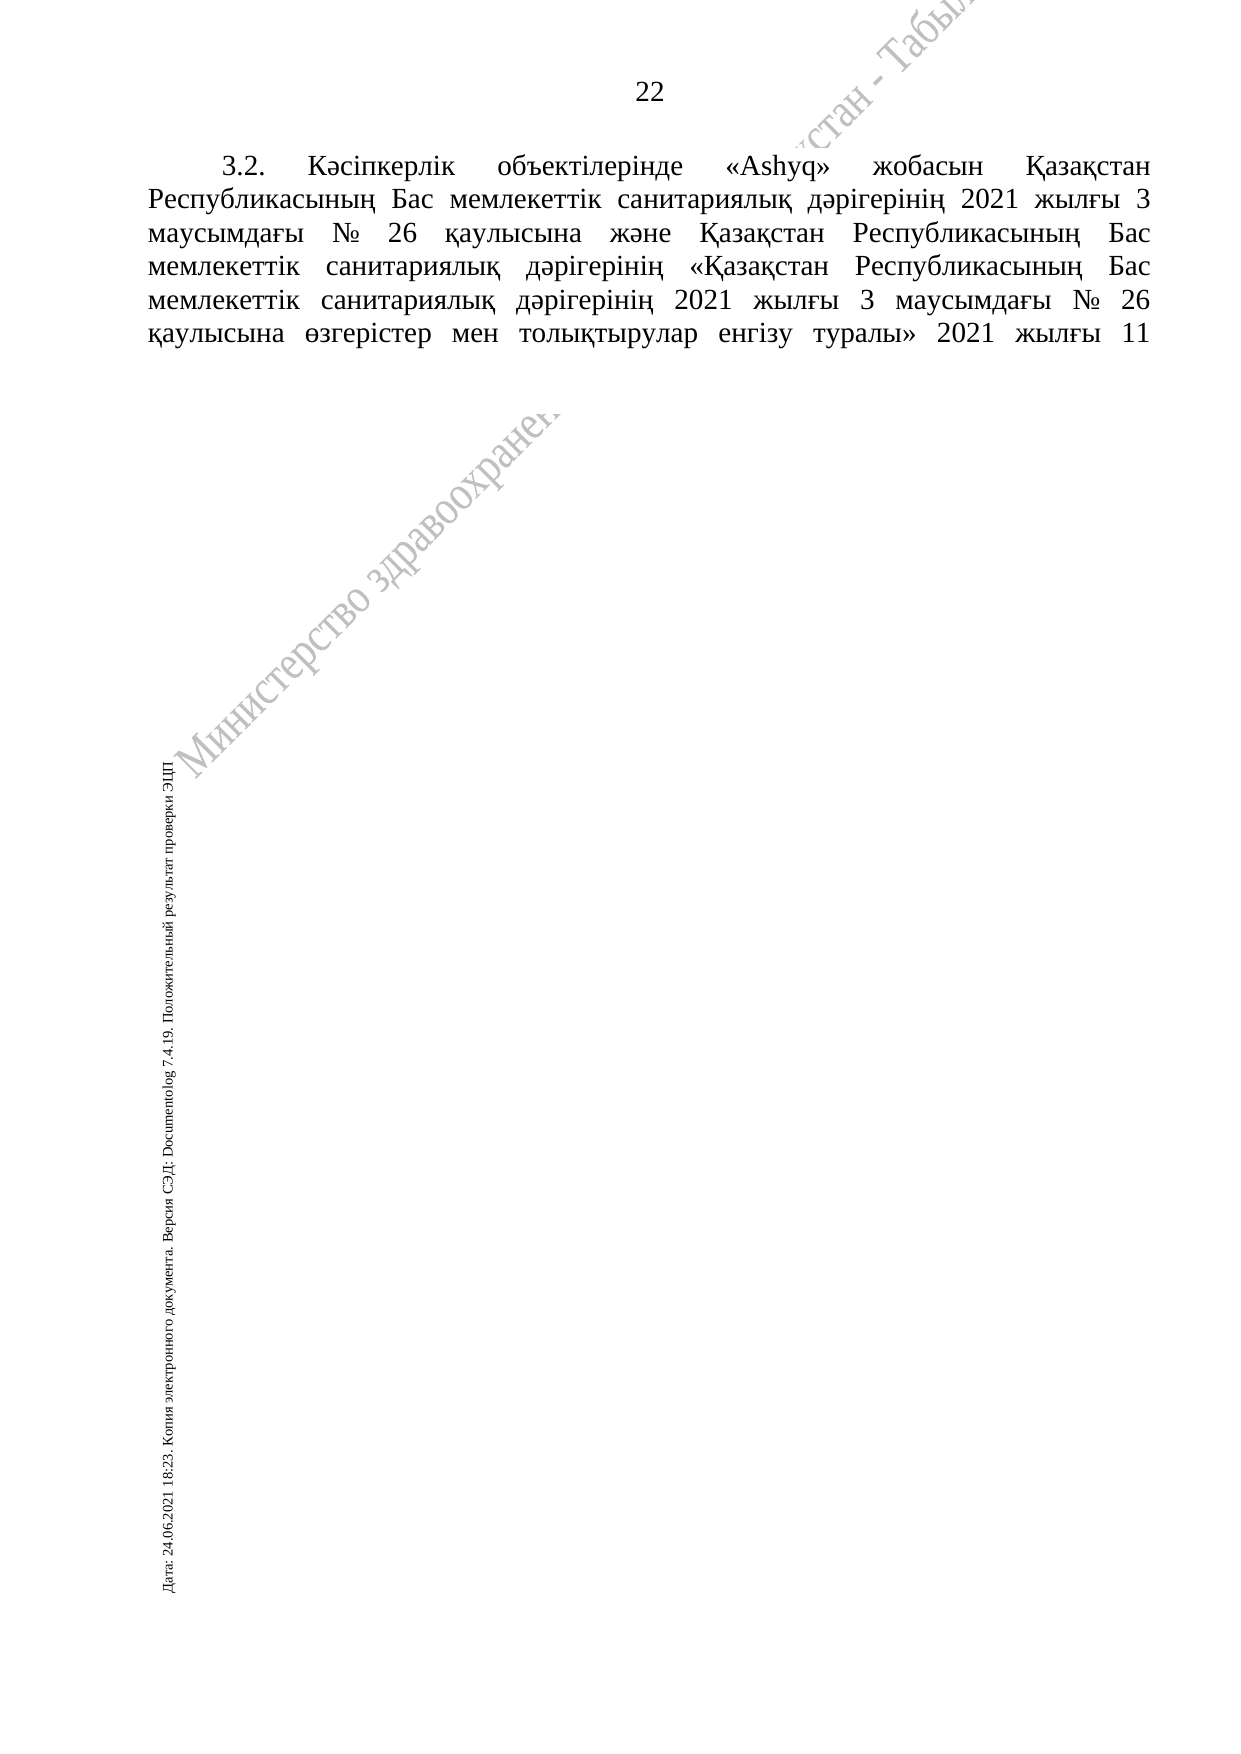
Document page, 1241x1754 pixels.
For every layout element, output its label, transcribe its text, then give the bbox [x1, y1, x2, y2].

text 3.2. Кәсіпкерлік объектілерінде «Ashyq» жобасын Қазақстан Республикасының Бас мемлекеттік санитариялық дәрігерінің 2021 жылғы 3 маусымдағы № 26 қаулысына және Қазақстан Республикасының Бас мемлекеттік санитариялық дәрігерінің «Қазақстан Республикасының Бас мемлекеттік санитариялық дәрігерінің 2021 жылғы 3 маусымдағы № 26 қаулысына өзгерістер мен толықтырулар енгізу туралы» 2021 жылғы 11 маусымдағы № 27 қаулысына сәйкес «қызыл аймақта» болуын ескере отырып іске асыруды қамтамасыз етсін. [148, 148, 1152, 413]
